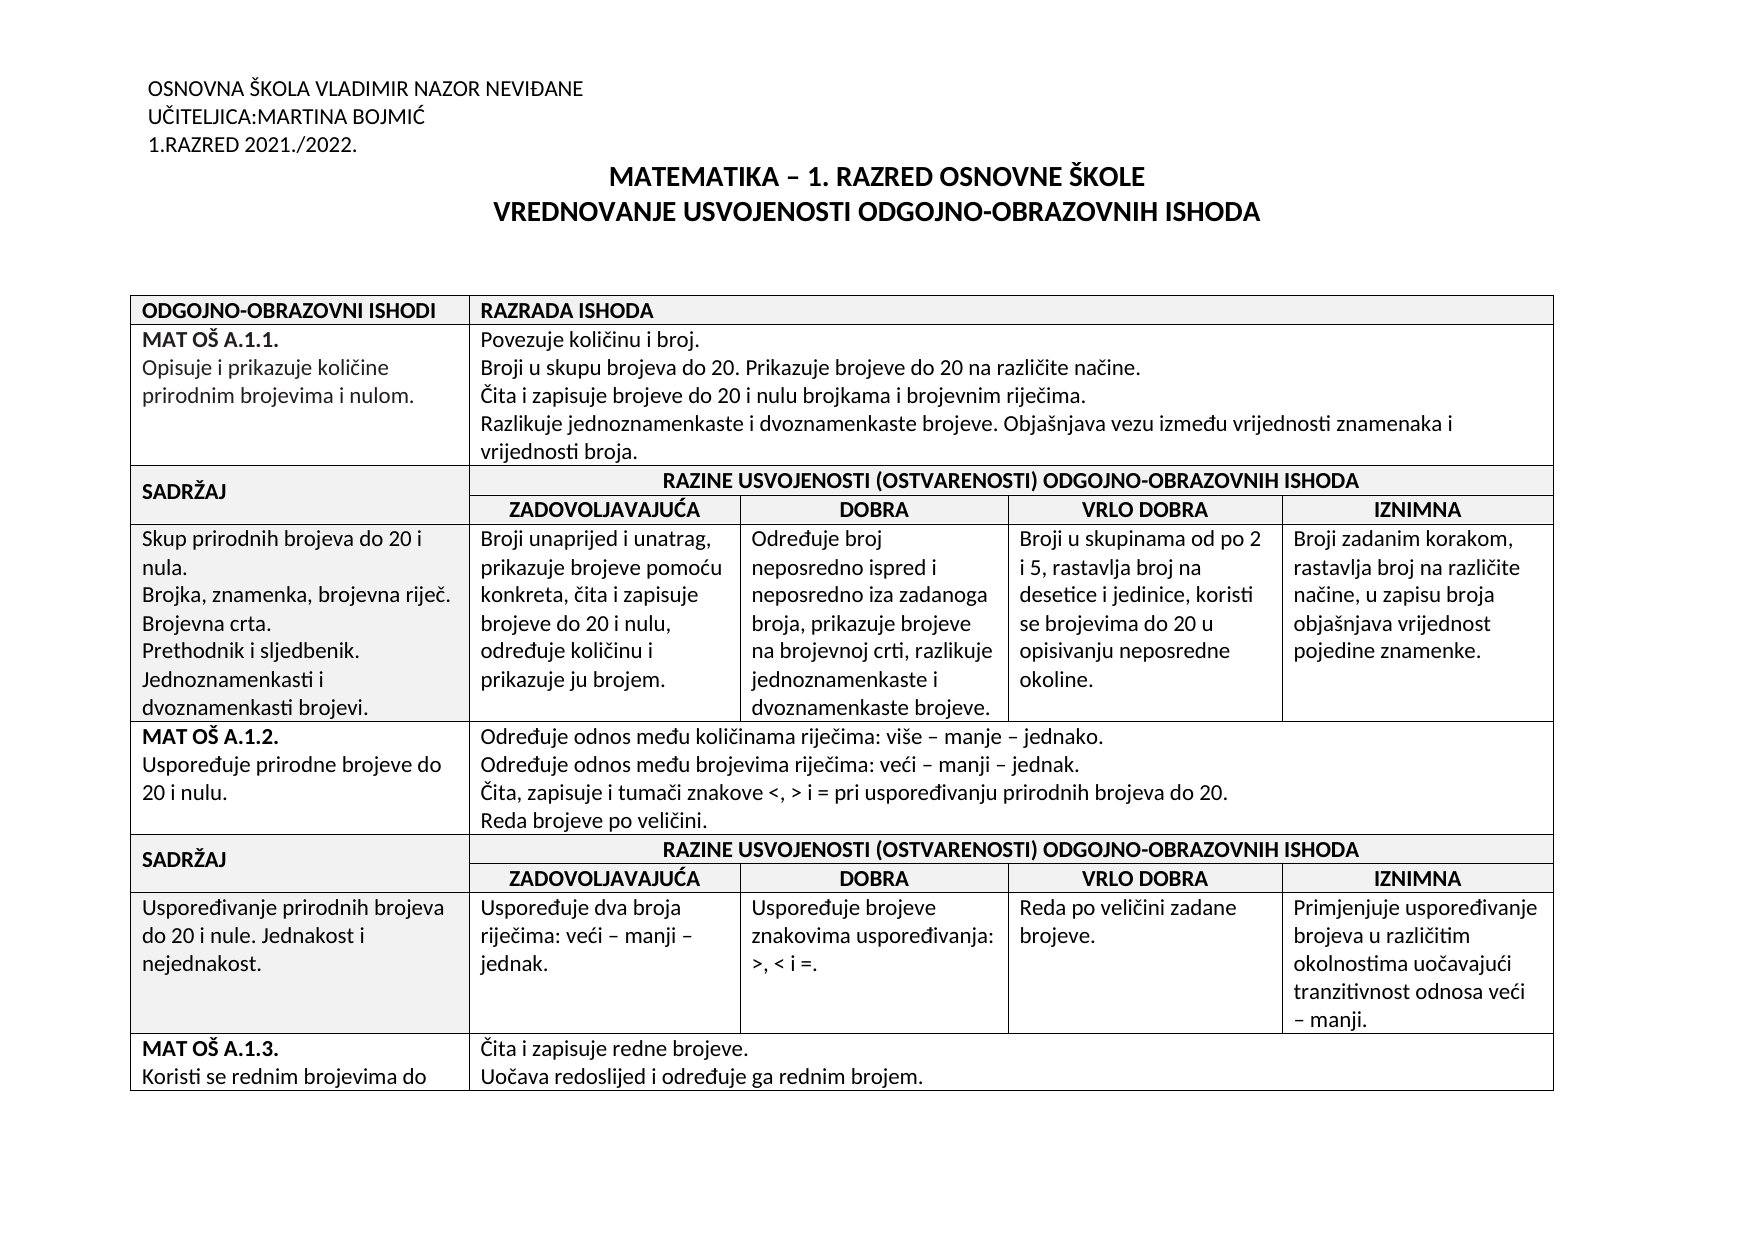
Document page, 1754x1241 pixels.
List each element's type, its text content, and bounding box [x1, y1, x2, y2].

table_cell Primjenjuje uspoređivanje brojeva u različitim okolnostima uočavajući tranzitivnost odnosa veći – manji. [1283, 893, 1553, 1033]
table_cell SADRŽAJ [131, 466, 469, 523]
table_cell RAZINE USVOJENOSTI (OSTVARENOSTI) ODGOJNO-OBRAZOVNIH ISHODA [470, 835, 1553, 863]
table_cell VRLO DOBRA [1009, 496, 1282, 523]
table_cell ZADOVOLJAVAJUĆA [470, 864, 740, 892]
table_cell Broji zadanim korakom, rastavlja broj na različite načine, u zapisu broja objašnjava vrijednost pojedine znamenke. [1283, 525, 1553, 721]
table_cell Broji unaprijed i unatrag, prikazuje brojeve pomoću konkreta, čita i zapisuje brojeve do 20 i nulu, određuje količinu i prikazuje ju brojem. [470, 525, 740, 721]
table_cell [131, 1034, 469, 1090]
table_cell MAT OŠ A.1.1. Opisuje i prikazuje količine prirodnim brojevima i nulom. [131, 325, 469, 465]
text MATEMATIKA – 1. RAZRED OSNOVNE ŠKOLE [148, 158, 1606, 193]
table_cell MAT OŠ A.1.2. Uspoređuje prirodne brojeve do 20 i nulu. [131, 722, 469, 834]
table_cell Uspoređivanje prirodnih brojeva do 20 i nule. Jednakost i nejednakost. [131, 893, 469, 1033]
table_header RAZRADA ISHODA [470, 296, 1553, 324]
table_cell DOBRA [741, 864, 1008, 892]
table_cell SADRŽAJ [131, 835, 469, 892]
text VREDNOVANJE USVOJENOSTI ODGOJNO-OBRAZOVNIH ISHODA [148, 193, 1606, 229]
table_cell Skup prirodnih brojeva do 20 i nula. Brojka, znamenka, brojevna riječ. Brojevna crta. Prethodnik i sljedbenik. Jednoznamenkasti i dvoznamenkasti brojevi. [131, 525, 469, 721]
table_header ODGOJNO-OBRAZOVNI ISHODI [131, 296, 469, 324]
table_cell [470, 1034, 1553, 1090]
table_cell IZNIMNA [1283, 496, 1553, 523]
table_cell Povezuje količinu i broj. Broji u skupu brojeva do 20. Prikazuje brojeve do 20 na različite načine. Čita i zapisuje brojeve do 20 i nulu brojkama i brojevnim riječima. Razlikuje jednoznamenkaste i dvoznamenkaste brojeve. Objašnjava vezu između vrijednosti znamenaka i vrijednosti broja. [470, 325, 1553, 465]
table_cell Broji u skupinama od po 2 i 5, rastavlja broj na desetice i jedinice, koristi se brojevima do 20 u opisivanju neposredne okoline. [1009, 525, 1282, 721]
table_cell VRLO DOBRA [1009, 864, 1282, 892]
table_cell DOBRA [741, 496, 1008, 523]
table_cell RAZINE USVOJENOSTI (OSTVARENOSTI) ODGOJNO-OBRAZOVNIH ISHODA [470, 466, 1553, 494]
table_cell ZADOVOLJAVAJUĆA [470, 496, 740, 523]
table_cell Uspoređuje brojeve znakovima uspoređivanja: >, < i =. [741, 893, 1008, 1033]
table_cell Reda po veličini zadane brojeve. [1009, 893, 1282, 1033]
table_cell Određuje odnos među količinama riječima: više – manje – jednako. Određuje odnos među brojevima riječima: veći – manji – jednak. Čita, zapisuje i tumači znakove <, > i = pri uspoređivanju prirodnih brojeva do 20. Reda brojeve po veličini. [470, 722, 1553, 834]
table_cell IZNIMNA [1283, 864, 1553, 892]
table_cell Uspoređuje dva broja riječima: veći – manji – jednak. [470, 893, 740, 1033]
table_cell Određuje broj neposredno ispred i neposredno iza zadanoga broja, prikazuje brojeve na brojevnoj crti, razlikuje jednoznamenkaste i dvoznamenkaste brojeve. [741, 525, 1008, 721]
